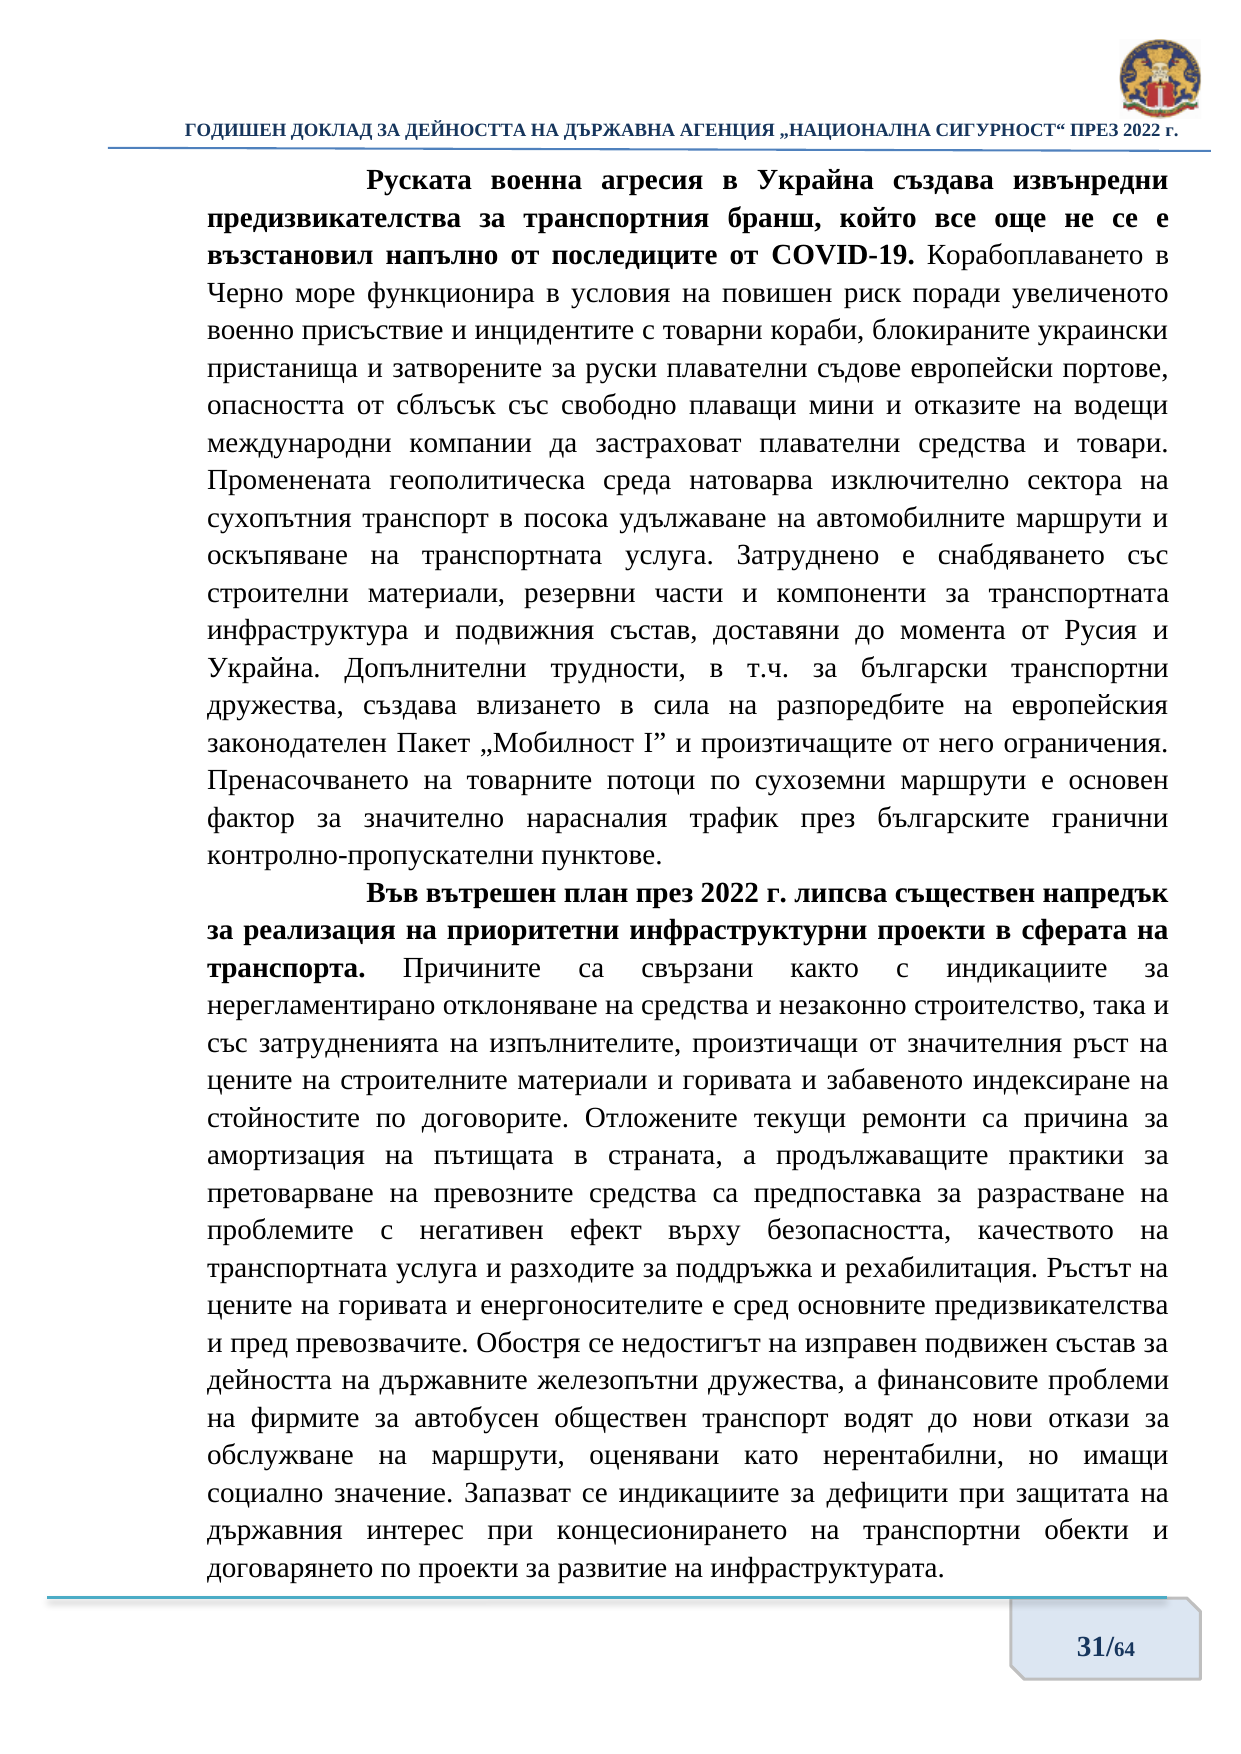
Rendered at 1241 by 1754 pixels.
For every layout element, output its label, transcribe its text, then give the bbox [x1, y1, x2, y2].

picture [1119, 39, 1202, 119]
text Във вътрешен план през 2022 г. липсва съществен напредък за реализация на приоритетни инфраструктурни проекти в сферата на транспорта. Причините са свързани както с индикациите за нерегламентирано отклоняване на средства и незаконно строителство, така и със затрудненията на изпълнителите, произтичащи от значителния ръст на цените на строителните материали и горивата и забавеното индексиране на стойностите по договорите. Отложените текущи ремонти са причина за амортизация на пътищата в страната, а продължаващите практики за претоварване на превозните средства са предпоставка за разрастване на проблемите с негативен ефект върху безопасността, качеството на транспортната услуга и разходите за поддръжка и рехабилитация. Ръстът на цените на горивата и енергоносителите е сред основните предизвикателства и пред превозвачите. Обостря се недостигът на изправен подвижен състав за дейността на държавните железопътни дружества, а финансовите проблеми на фирмите за автобусен обществен транспорт водят до нови откази за обслужване на маршрути, оценявани като нерентабилни, но имащи социално значение. Запазват се индикациите за дефицити при защитата на държавния интерес при концесионирането на транспортни обекти и договарянето по проекти за развитие на инфраструктурата. [207, 871, 1169, 1583]
text Руската военна агресия в Украйна създава извънредни предизвикателства за транспортния бранш, който все още не се е възстановил напълно от последиците от COVID-19. Корабоплаването в Черно море функционира в условия на повишен риск поради увеличеното военно присъствие и инцидентите с товарни кораби, блокираните украински пристанища и затворените за руски плавателни съдове европейски портове, опасността от сблъсък със свободно плаващи мини и отказите на водещи международни компании да застраховат плавателни средства и товари. Променената геополитическа среда натоварва изключително сектора на сухопътния транспорт в посока удължаване на автомобилните маршрути и оскъпяване на транспортната услуга. Затруднено е снабдяването със строителни материали, резервни части и компоненти за транспортната инфраструктура и подвижния състав, доставяни до момента от Русия и Украйна. Допълнителни трудности, в т.ч. за български транспортни дружества, създава влизането в сила на разпоредбите на европейския законодателен Пакет „Мобилност І” и произтичащите от него ограничения. Пренасочването на товарните потоци по сухоземни маршрути е основен фактор за значително нарасналия трафик през българските гранични контролно-пропускателни пунктове. [207, 158, 1169, 871]
